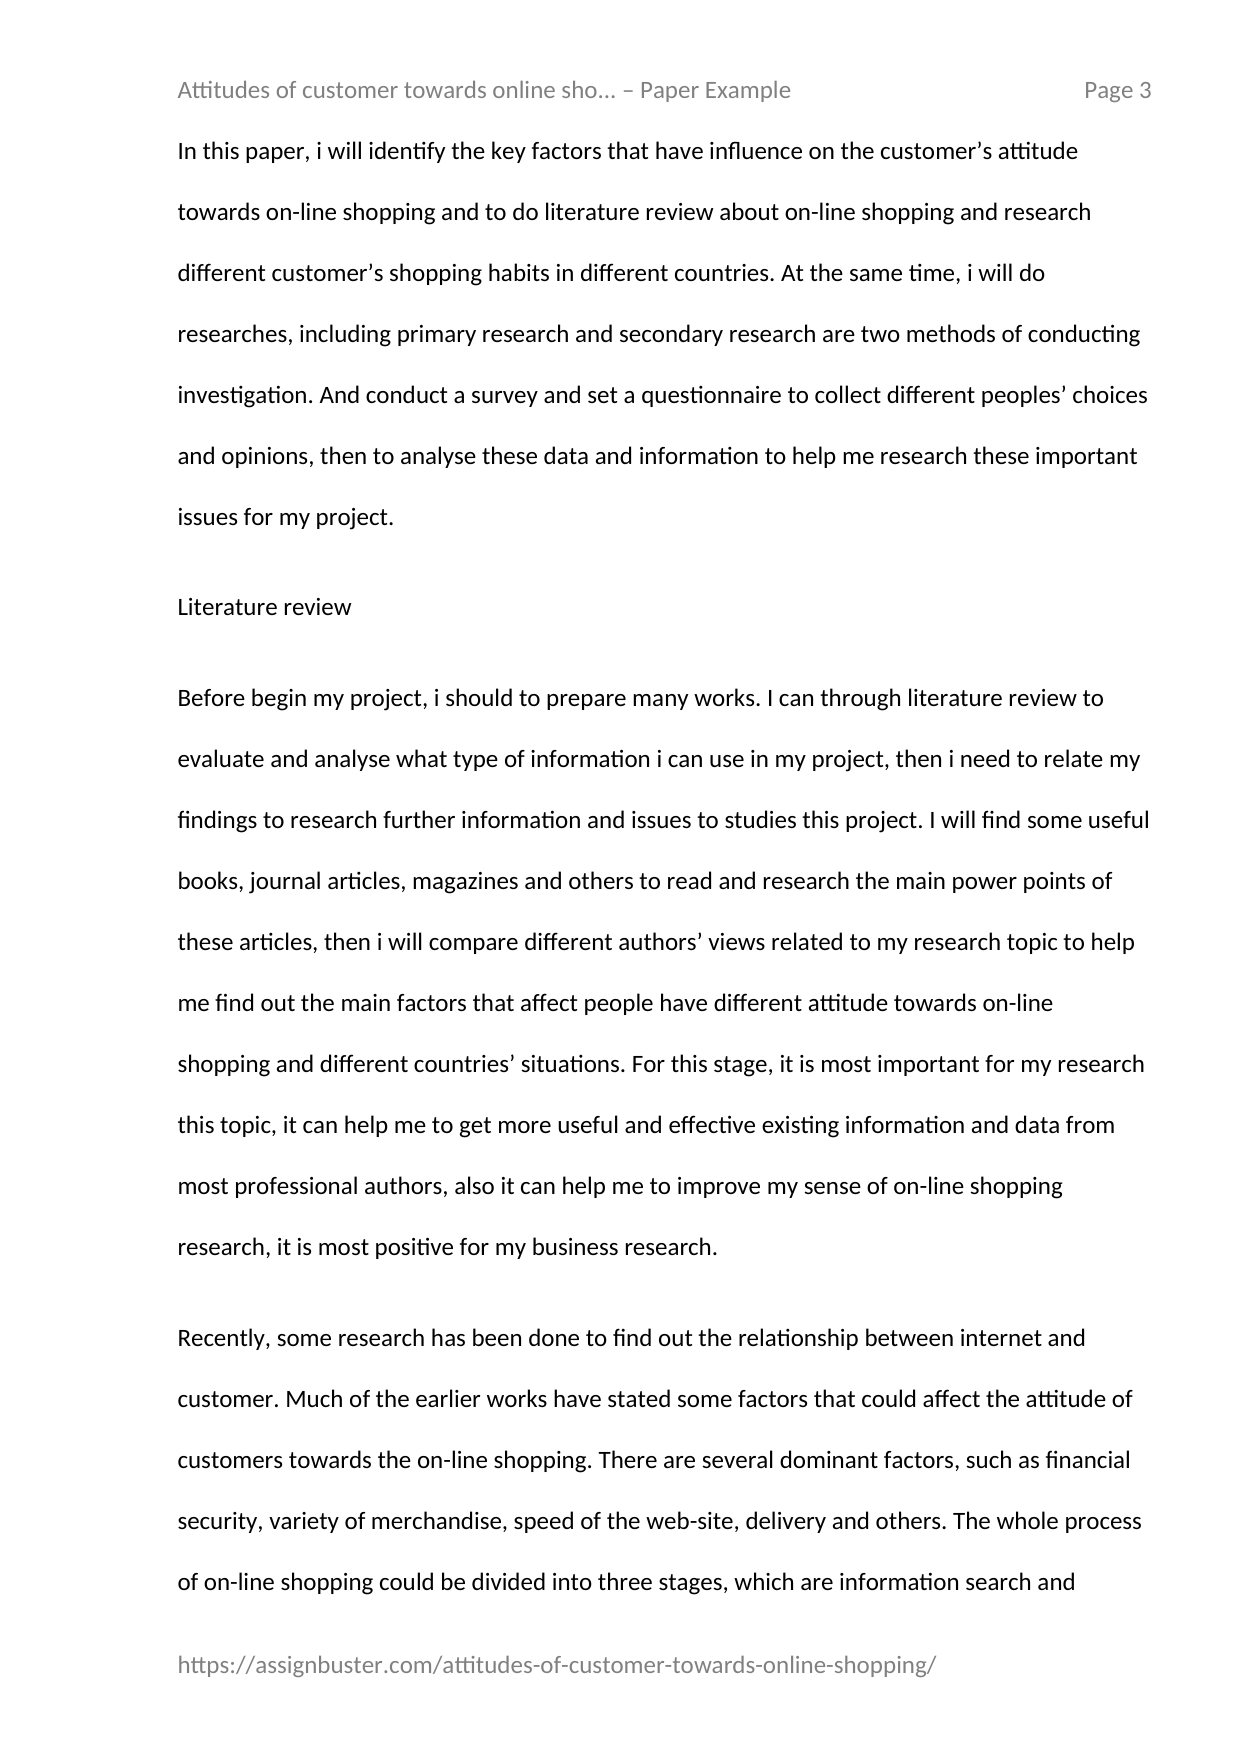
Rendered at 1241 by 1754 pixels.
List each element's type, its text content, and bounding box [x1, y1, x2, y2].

text In this paper, i will identify the key factors that have influence on the customer’s attitude towards on-line shopping and to do literature review about on-line shopping and research different customer’s shopping habits in different countries. At the same time, i will do researches, including primary research and secondary research are two methods of conducting investigation. And conduct a survey and set a questionnaire to collect different peoples’ choices and opinions, then to analyse these data and information to help me research these important issues for my project. [177, 135, 1152, 532]
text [177, 1322, 1152, 1597]
text Before begin my project, i should to prepare many works. I can through literature review to evaluate and analyse what type of information i can use in my project, then i need to relate my findings to research further information and issues to studies this project. I will find some useful books, journal articles, magazines and others to read and research the main power points of these articles, then i will compare different authors’ views related to my research topic to help me find out the main factors that affect people have different attitude towards on-line shopping and different countries’ situations. For this stage, it is most important for my research this topic, it can help me to get more useful and effective existing information and data from most professional authors, also it can help me to improve my sense of on-line shopping research, it is most positive for my business research. [177, 682, 1152, 1262]
text Literature review [177, 592, 1152, 622]
